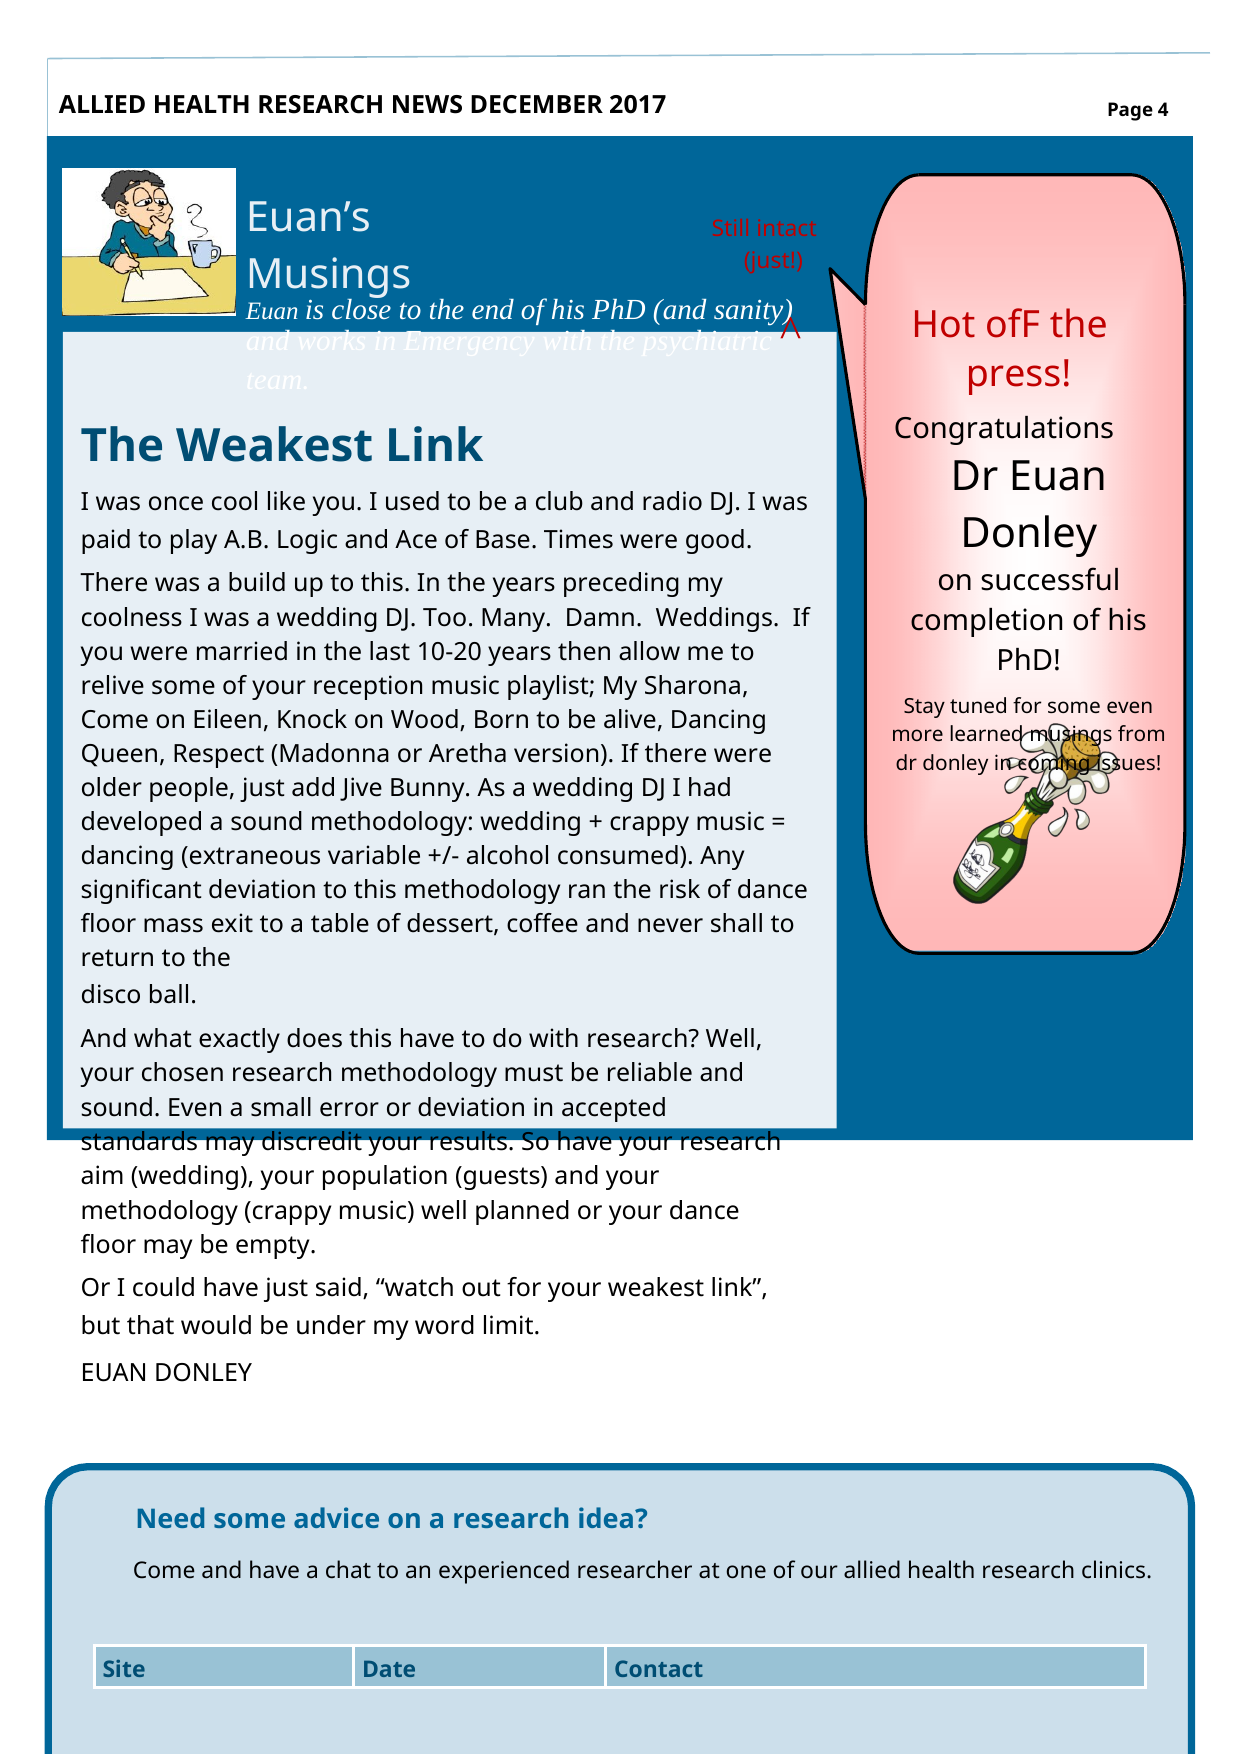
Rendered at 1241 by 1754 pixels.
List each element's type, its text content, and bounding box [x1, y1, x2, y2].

picture [830, 332, 836, 954]
text The Weakest Link [80, 413, 816, 475]
text Congratulations [894, 410, 1217, 446]
text ALLIED HEALTH RESEARCH NEWS DECEMBER 2017 [58, 86, 680, 120]
subtitle Euan is close to the end of his PhD (and sanity) and works in Emergency with the psychiatric ^ [246, 302, 816, 360]
text There was a build up to this. In the years preceding my coolness I was a wedding DJ. Too. Many. Damn. Weddings. If you were married in the last 10-20 years then allow me to relive some of your reception music playlist; My Sharona, Come on Eileen, Knock on Wood, Born to be alive, Dancing Queen, Respect (Madonna or Aretha version). If there were older people, just add Jive Bunny. As a wedding DJ I had developed a sound methodology: wedding + crappy music = dancing (extraneous variable +/- alcohol consumed). Any significant deviation to this methodology ran the risk of dance floor mass exit to a table of dessert, coffee and never shall to return to the [80, 565, 812, 974]
text press! [966, 347, 1217, 398]
text disco ball. [80, 977, 816, 1011]
text Page 4 [1107, 97, 1217, 122]
text Or I could have just said, “watch out for your weakest link”, but that would be under my word limit. [80, 1270, 790, 1341]
text on successful completion of his PhD! [889, 559, 1167, 679]
table_header Date [355, 1647, 604, 1686]
table_header Contact [607, 1647, 1144, 1686]
picture [63, 169, 235, 315]
text I was once cool like you. I used to be a club and radio DJ. I was paid to play A.B. Logic and Ace of Base. Times were good. [80, 484, 809, 555]
table_header Site [96, 1647, 352, 1686]
text Still intact (just!) [711, 212, 858, 275]
text EUAN DONLEY [80, 1354, 816, 1388]
text And what exactly does this have to do with research? Well, your chosen research methodology must be reliable and sound. Even a small error or deviation in accepted standards may discredit your results. So have your research aim (wedding), your population (guests) and your methodology (crappy music) well planned or your dance floor may be empty. [80, 1020, 785, 1261]
text team. [246, 362, 816, 396]
text Stay tuned for some even more learned musings from dr donley in coming issues! [886, 691, 1170, 776]
picture [833, 177, 1183, 951]
text Hot ofF the [911, 302, 1217, 347]
text Dr Euan Donley [943, 446, 1114, 559]
text Euan’s Musings [246, 187, 533, 300]
